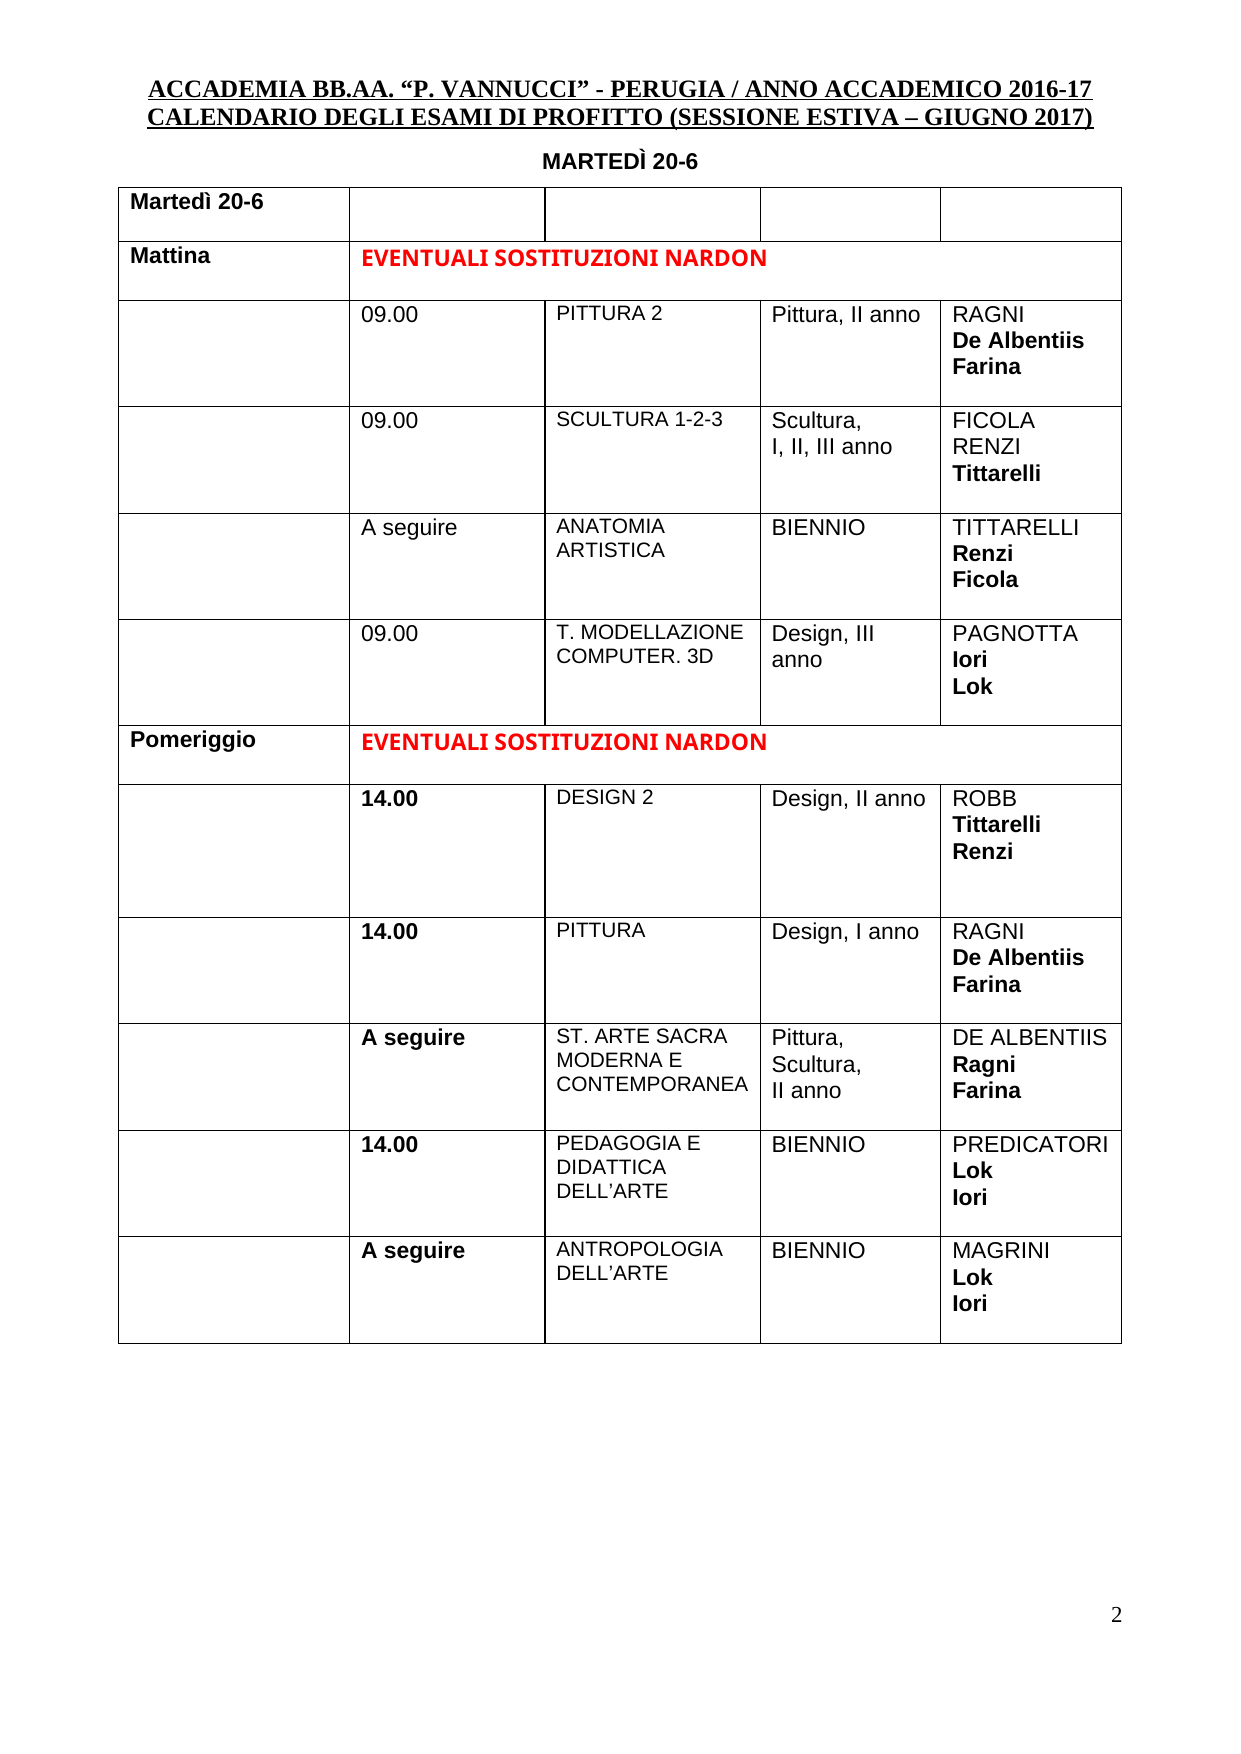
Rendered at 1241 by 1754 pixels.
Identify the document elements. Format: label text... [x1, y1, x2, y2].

table_cell EVENTUALI SOSTITUZIONI NARDON [350, 242, 1121, 299]
table_cell Pittura, Scultura, II anno [761, 1024, 940, 1130]
table_cell 14.00 [350, 1131, 544, 1236]
table_cell PEDAGOGIA E DIDATTICA DELL’ARTE [546, 1131, 760, 1236]
table_cell [119, 620, 349, 725]
table_cell Design, III anno [761, 620, 940, 725]
table_cell PAGNOTTA Iori Lok [941, 620, 1121, 725]
table_cell Mattina [119, 242, 349, 299]
table_cell ROBB Tittarelli Renzi [941, 785, 1121, 917]
table_cell 09.00 [350, 620, 544, 725]
table_header [761, 188, 940, 241]
text MARTEDÌ 20-6 [118, 148, 1122, 174]
table_cell BIENNIO [761, 1237, 940, 1343]
table_cell SCULTURA 1-2-3 [546, 407, 760, 512]
table_cell DESIGN 2 [546, 785, 760, 917]
table_cell A seguire [350, 514, 544, 619]
table_cell TITTARELLI Renzi Ficola [941, 514, 1121, 619]
table_cell [119, 1131, 349, 1236]
table_cell DE ALBENTIIS Ragni Farina [941, 1024, 1121, 1130]
table_cell [119, 785, 349, 917]
table_cell [119, 301, 349, 406]
table_cell 09.00 [350, 301, 544, 406]
table_header [350, 188, 544, 241]
table_cell 09.00 [350, 407, 544, 512]
table_cell A seguire [350, 1237, 544, 1343]
table_cell Design, II anno [761, 785, 940, 917]
table_cell 14.00 [350, 785, 544, 917]
table_cell A seguire [350, 1024, 544, 1130]
table_cell Pomeriggio [119, 726, 349, 784]
table_cell MAGRINI Lok Iori [941, 1237, 1121, 1343]
table_cell [119, 514, 349, 619]
table_cell PREDICATORI Lok Iori [941, 1131, 1121, 1236]
table_cell BIENNIO [761, 1131, 940, 1236]
table_cell PITTURA [546, 918, 760, 1023]
table_cell [119, 1024, 349, 1130]
table_cell ANTROPOLOGIA DELL’ARTE [546, 1237, 760, 1343]
table_cell Pittura, II anno [761, 301, 940, 406]
table_cell [119, 407, 349, 512]
table_cell [119, 918, 349, 1023]
table_cell FICOLA RENZI Tittarelli [941, 407, 1121, 512]
table_cell ST. ARTE SACRA MODERNA E CONTEMPORANEA [546, 1024, 760, 1130]
table_cell 14.00 [350, 918, 544, 1023]
table_header Martedì 20-6 [119, 188, 349, 241]
table_cell [119, 1237, 349, 1343]
table_cell ANATOMIA ARTISTICA [546, 514, 760, 619]
table_cell RAGNI De Albentiis Farina [941, 301, 1121, 406]
table_cell BIENNIO [761, 514, 940, 619]
table_header [546, 188, 760, 241]
table_cell PITTURA 2 [546, 301, 760, 406]
table_cell T. MODELLAZIONE COMPUTER. 3D [546, 620, 760, 725]
table_cell RAGNI De Albentiis Farina [941, 918, 1121, 1023]
table_cell EVENTUALI SOSTITUZIONI NARDON [350, 726, 1121, 784]
table_cell Scultura, I, II, III anno [761, 407, 940, 512]
table_header [941, 188, 1121, 241]
table_cell Design, I anno [761, 918, 940, 1023]
